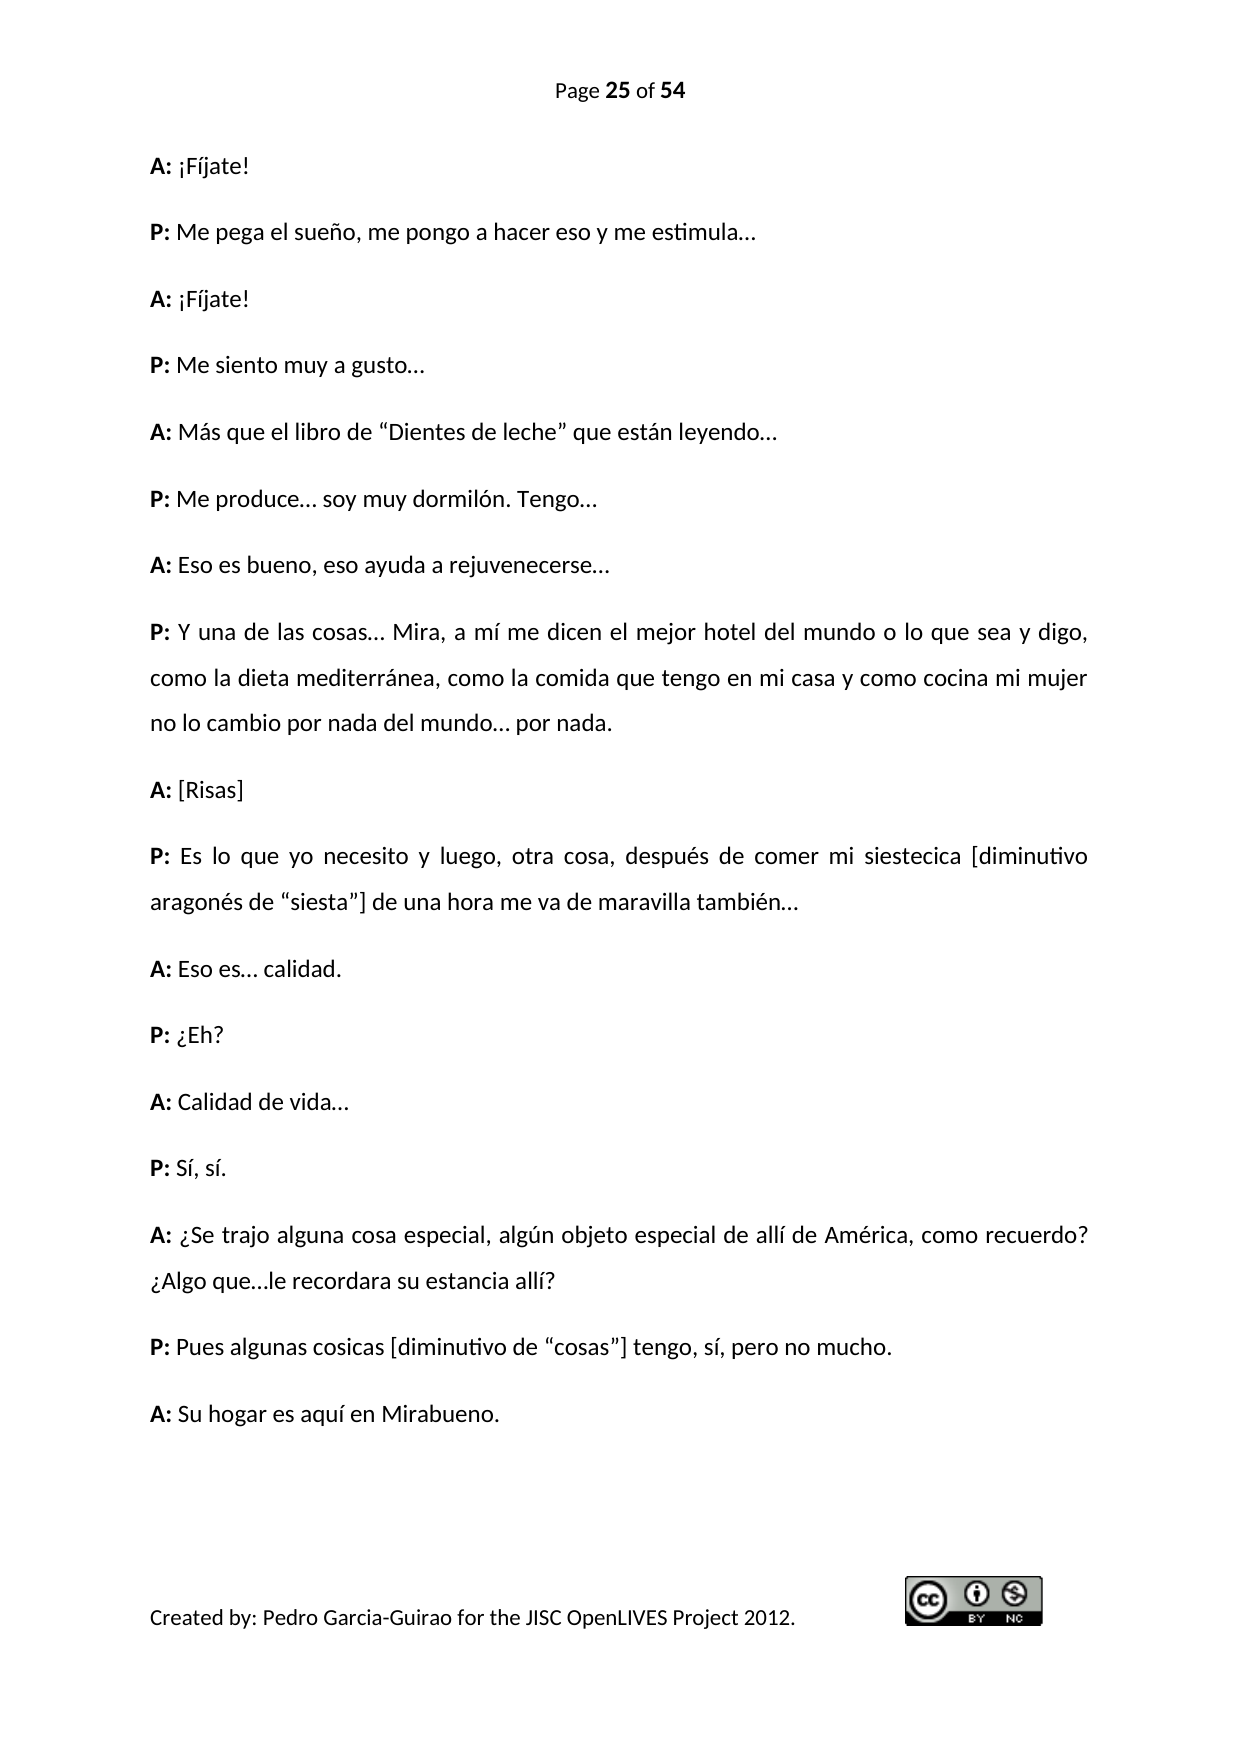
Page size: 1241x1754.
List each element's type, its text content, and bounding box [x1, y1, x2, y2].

text A: [Risas] [150, 774, 1090, 804]
picture [905, 1576, 1043, 1626]
text P: Pues algunas cosicas [diminutivo de “cosas”] tengo, sí, pero no mucho. [150, 1331, 1090, 1362]
text P: Y una de las cosas… Mira, a mí me dicen el mejor hotel del mundo o lo que sea y digo, como la dieta mediterránea, como la comida que tengo en mi casa y como cocina mi mujer no lo cambio por nada del mundo… por nada. [150, 616, 1090, 738]
text P: Me pega el sueño, me pongo a hacer eso y me estimula… [150, 217, 1090, 247]
text A: Calidad de vida… [150, 1086, 1090, 1116]
text A: Más que el libro de “Dientes de leche” que están leyendo… [150, 416, 1090, 447]
text P: Es lo que yo necesito y luego, otra cosa, después de comer mi siestecica [diminutivo aragonés de “siesta”] de una hora me va de maravilla también… [150, 841, 1090, 917]
text A: ¿Se trajo alguna cosa especial, algún objeto especial de allí de América, como recuerdo? ¿Algo que…le recordara su estancia allí? [150, 1219, 1090, 1295]
text A: Eso es bueno, eso ayuda a rejuvenecerse… [150, 549, 1090, 580]
text P: Sí, sí. [150, 1152, 1090, 1183]
text A: Eso es… calidad. [150, 953, 1090, 983]
text P: Me produce… soy muy dormilón. Tengo… [150, 483, 1090, 513]
text A: ¡Fíjate! [150, 150, 1090, 181]
text P: ¿Eh? [150, 1019, 1090, 1050]
text A: ¡Fíjate! [150, 283, 1090, 314]
text P: Me siento muy a gusto… [150, 350, 1090, 380]
text A: Su hogar es aquí en Mirabueno. [150, 1398, 1090, 1428]
